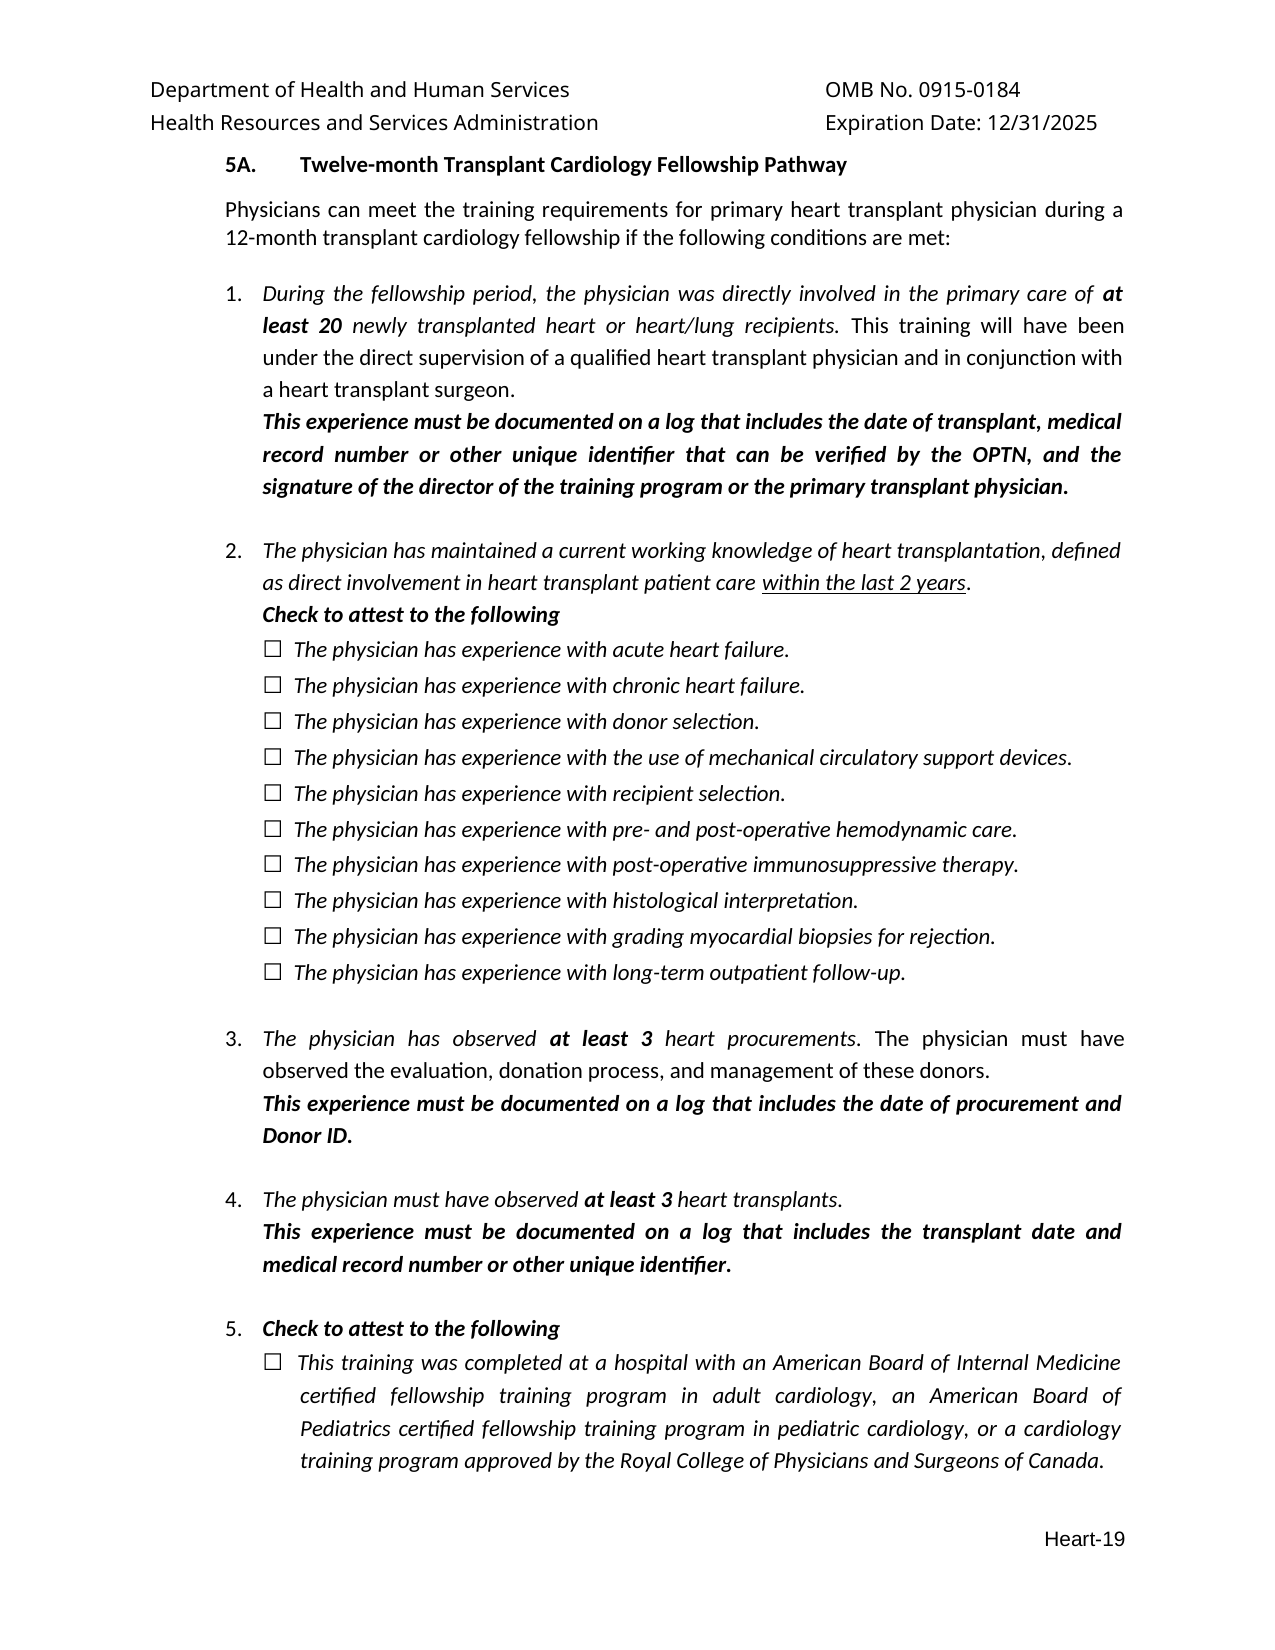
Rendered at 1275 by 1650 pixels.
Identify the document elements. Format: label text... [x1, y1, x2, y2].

list The physician has observed at least 3 heart procurements. The physician must have observed the evaluation, donation process, and management of these donors. [225, 1024, 1125, 1084]
text The physician has experience with long-term outpatient follow-up. [262, 956, 1125, 987]
text The physician has experience with chronic heart failure. [225, 669, 1125, 700]
text The physician has experience with histological interpretation. [262, 884, 1125, 916]
list Check to attest to the following [262, 601, 1125, 629]
text This experience must be documented on a log that includes the transplant date and medical record number or other unique identifier. [262, 1217, 1125, 1278]
text Physicians can meet the training requirements for primary heart transplant physician during a 12-month transplant cardiology fellowship if the following conditions are met: [225, 195, 1125, 251]
text The physician has experience with the use of mechanical circulatory support devices. [262, 741, 1125, 772]
list This experience must be documented on a log that includes the date of transplant, medical record number or other unique identifier that can be verified by the OPTN, and the signature of the director of the training program or the primary transplant physician. [262, 407, 1125, 500]
text The physician has experience with acute heart failure. [225, 633, 1125, 664]
list The physician has maintained a current working knowledge of heart transplantation, defined as direct involvement in heart transplant patient care within the last 2 years. [225, 536, 1125, 596]
text The physician has experience with recipient selection. [262, 777, 1125, 808]
list During the fellowship period, the physician was directly involved in the primary care of at least 20 newly transplanted heart or heart/lung recipients. This training will have been under the direct supervision of a qualified heart transplant physician and in conjunction with a heart transplant surgeon. [225, 279, 1125, 403]
subtitle 5A. Twelve-month Transplant Cardiology Fellowship Pathway [225, 150, 1125, 178]
text The physician has experience with grading myocardial biopsies for rejection. [262, 920, 1125, 952]
text The physician has experience with pre- and post-operative hemodynamic care. [262, 812, 1125, 844]
list The physician must have observed at least 3 heart transplants. [225, 1185, 1125, 1213]
text The physician has experience with donor selection. [225, 705, 1125, 736]
list This experience must be documented on a log that includes the date of procurement and Donor ID. [262, 1089, 1125, 1149]
text The physician has experience with post-operative immunosuppressive therapy. [262, 848, 1125, 880]
list Check to attest to the following [225, 1314, 1125, 1342]
list This training was completed at a hospital with an American Board of Internal Medicine certified fellowship training program in adult cardiology, an American Board of Pediatrics certified fellowship training program in pediatric cardiology, or a cardiology training program approved by the Royal College of Physicians and Surgeons of Canada. [262, 1346, 1125, 1474]
